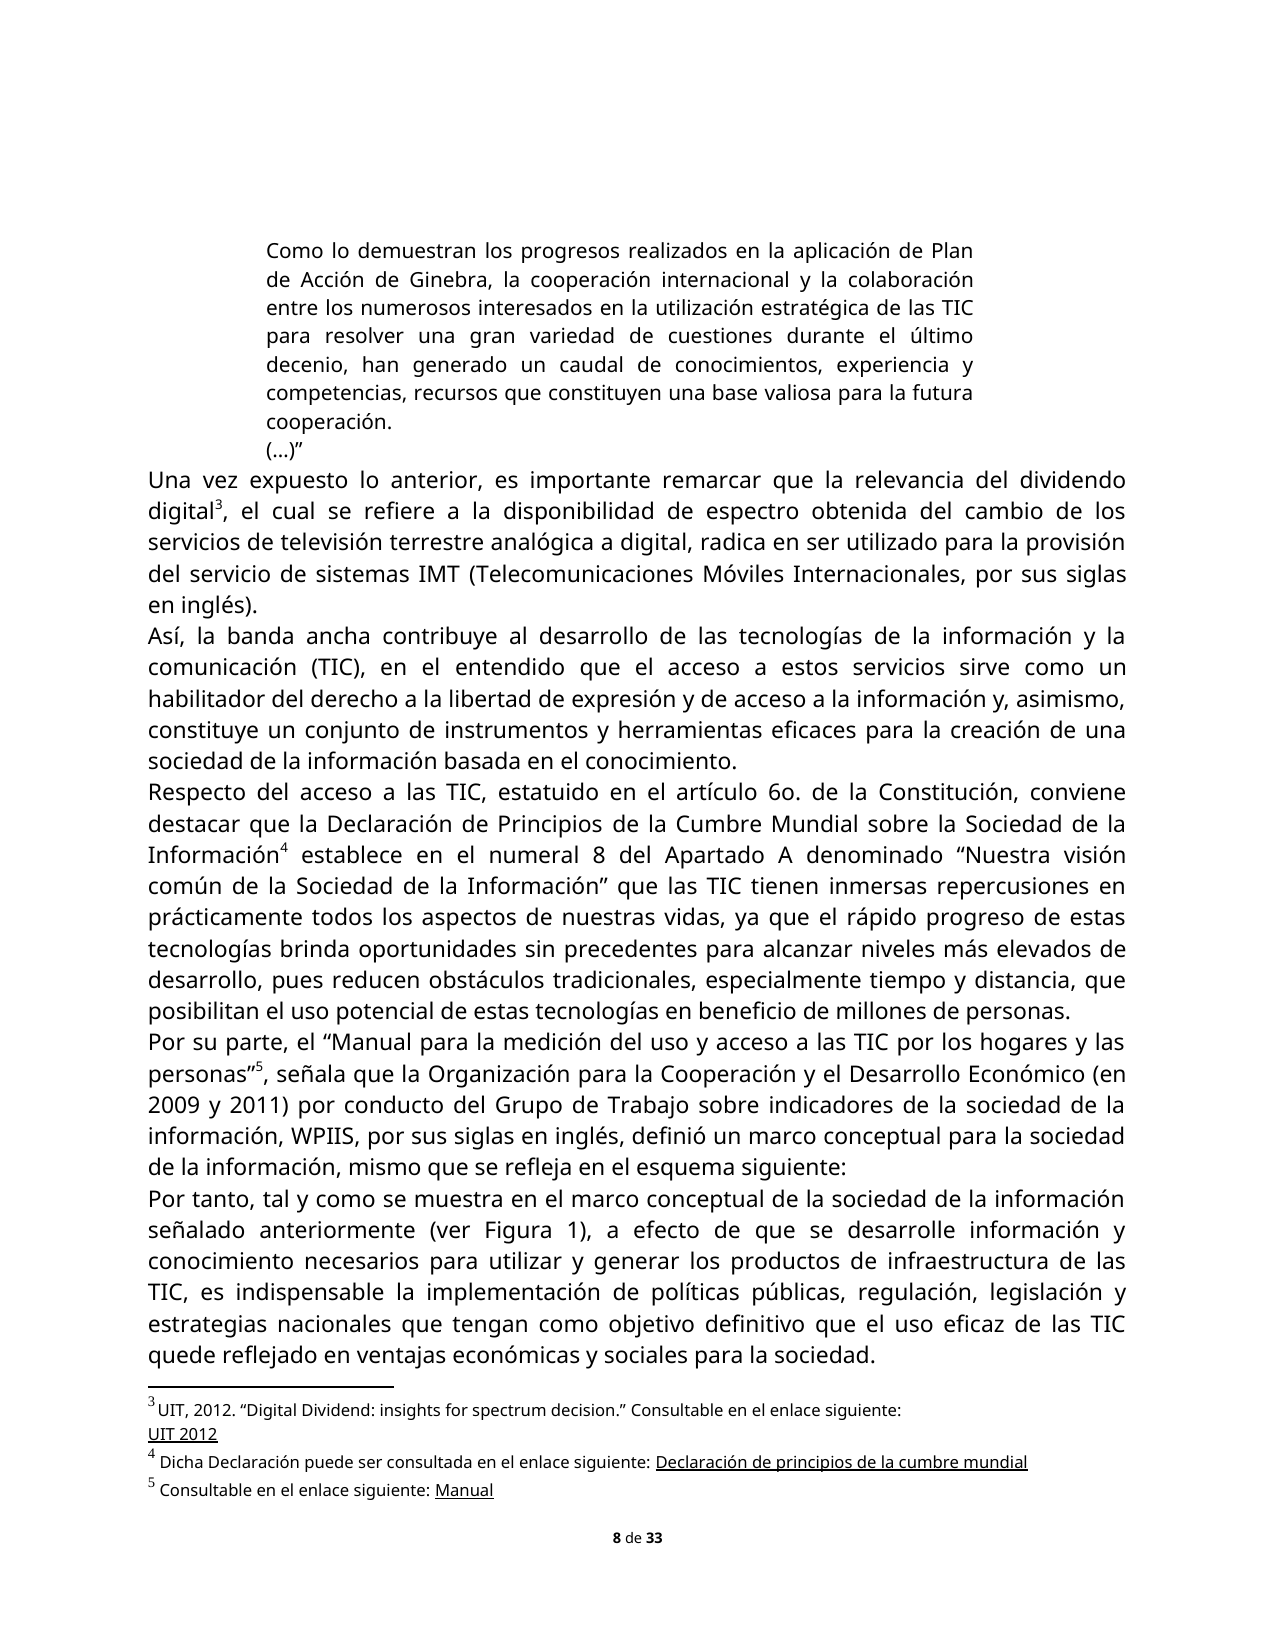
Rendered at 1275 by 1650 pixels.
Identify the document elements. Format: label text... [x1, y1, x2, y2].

list Respecto del acceso a las TIC, estatuido en el artículo 6o. de la Constitución, conviene destacar que la Declaración de Principios de la Cumbre Mundial sobre la Sociedad de la Información establece en el numeral 8 del Apartado A denominado “Nuestra visión común de la Sociedad de la Información” que las TIC tienen inmersas repercusiones en prácticamente todos los aspectos de nuestras vidas, ya que el rápido progreso de estas tecnologías brinda oportunidades sin precedentes para alcanzar niveles más elevados de desarrollo, pues reducen obstáculos tradicionales, especialmente tiempo y distancia, que posibilitan el uso potencial de estas tecnologías en beneficio de millones de personas. [148, 776, 1127, 1026]
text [266, 236, 974, 435]
list Así, la banda ancha contribuye al desarrollo de las tecnologías de la información y la comunicación (TIC), en el entendido que el acceso a estos servicios sirve como un habilitador del derecho a la libertad de expresión y de acceso a la información y, asimismo, constituye un conjunto de instrumentos y herramientas eficaces para la creación de una sociedad de la información basada en el conocimiento. [148, 620, 1127, 776]
list Por tanto, tal y como se muestra en el marco conceptual de la sociedad de la información señalado anteriormente (ver Figura 1), a efecto de que se desarrolle información y conocimiento necesarios para utilizar y generar los productos de infraestructura de las TIC, es indispensable la implementación de políticas públicas, regulación, legislación y estrategias nacionales que tengan como objetivo definitivo que el uso eficaz de las TIC quede reflejado en ventajas económicas y sociales para la sociedad. [148, 1182, 1127, 1370]
list Por su parte, el “Manual para la medición del uso y acceso a las TIC por los hogares y las personas”, señala que la Organización para la Cooperación y el Desarrollo Económico (en 2009 y 2011) por conducto del Grupo de Trabajo sobre indicadores de la sociedad de la información, WPIIS, por sus siglas en inglés, definió un marco conceptual para la sociedad de la información, mismo que se refleja en el esquema siguiente: [148, 1026, 1127, 1182]
text (…)” [266, 435, 974, 464]
list Una vez expuesto lo anterior, es importante remarcar que la relevancia del dividendo digital, el cual se refiere a la disponibilidad de espectro obtenida del cambio de los servicios de televisión terrestre analógica a digital, radica en ser utilizado para la provisión del servicio de sistemas IMT (Telecomunicaciones Móviles Internacionales, por sus siglas en inglés). [148, 464, 1127, 620]
